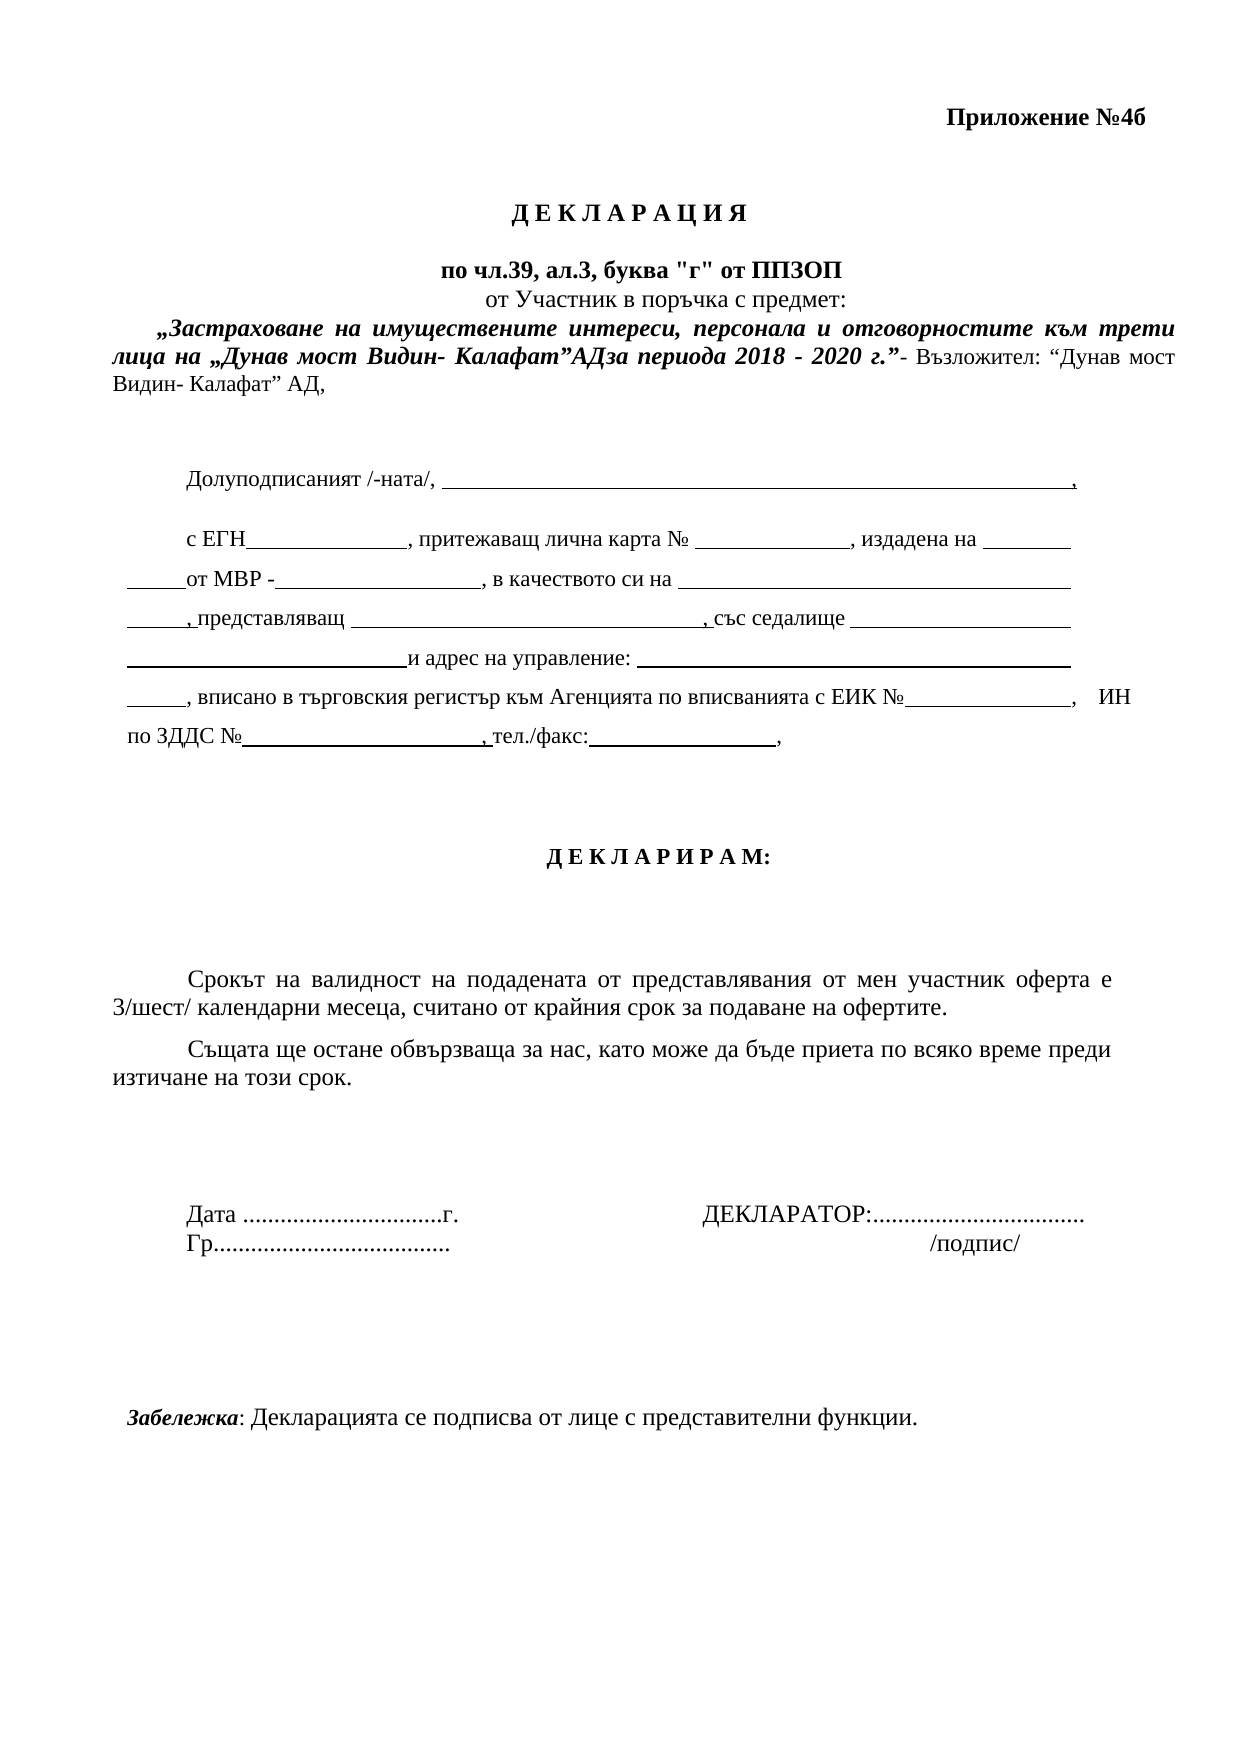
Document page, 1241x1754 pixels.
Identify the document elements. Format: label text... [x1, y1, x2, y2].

text Гр...................................... /подпис/ [127, 1228, 1131, 1257]
title Приложение №4б [112, 102, 1146, 131]
text от Участник в поръчка с предмет: [186, 284, 1146, 313]
text Забележка: Декларацията се подписва от лице с представителни функции. [127, 1402, 1146, 1431]
text Същата ще остане обвързваща за нас, като може да бъде приета по всяко време преди изтичане на този срок. [112, 1034, 1113, 1091]
text с ЕГН , притежаващ лична карта № , издадена на от МВР - , в качеството си на , представляващ , със седалище и адрес на управление: , вписано в търговския регистър към Агенцията по вписванията с ЕИК № , ИН по ЗДДС № , тел./факс: , [127, 525, 1131, 749]
text Д Е К Л А Р И Р А М: [127, 843, 1131, 869]
text по чл.39, ал.3, буква "г" от ППЗОП [112, 255, 1146, 284]
text „Застраховане на имуществените интереси, персонала и отговорностите към трети лица на „Дунав мост Видин- Калафат”АДза периода 2018 - 2020 г.”- Възложител: “Дунав мост Видин- Калафат” АД, [112, 313, 1175, 397]
text Срокът на валидност на подадената от представлявания от мен участник оферта е 3/шест/ календарни месеца, считано от крайния срок за подаване на офертите. [112, 964, 1113, 1021]
title Д Е К Л А Р А Ц И Я [112, 198, 1146, 226]
text Долуподписаният /-ната/, , [127, 465, 1131, 491]
text Дата ................................г. ДЕКЛАРАТОР:.................................. [127, 1199, 1131, 1228]
